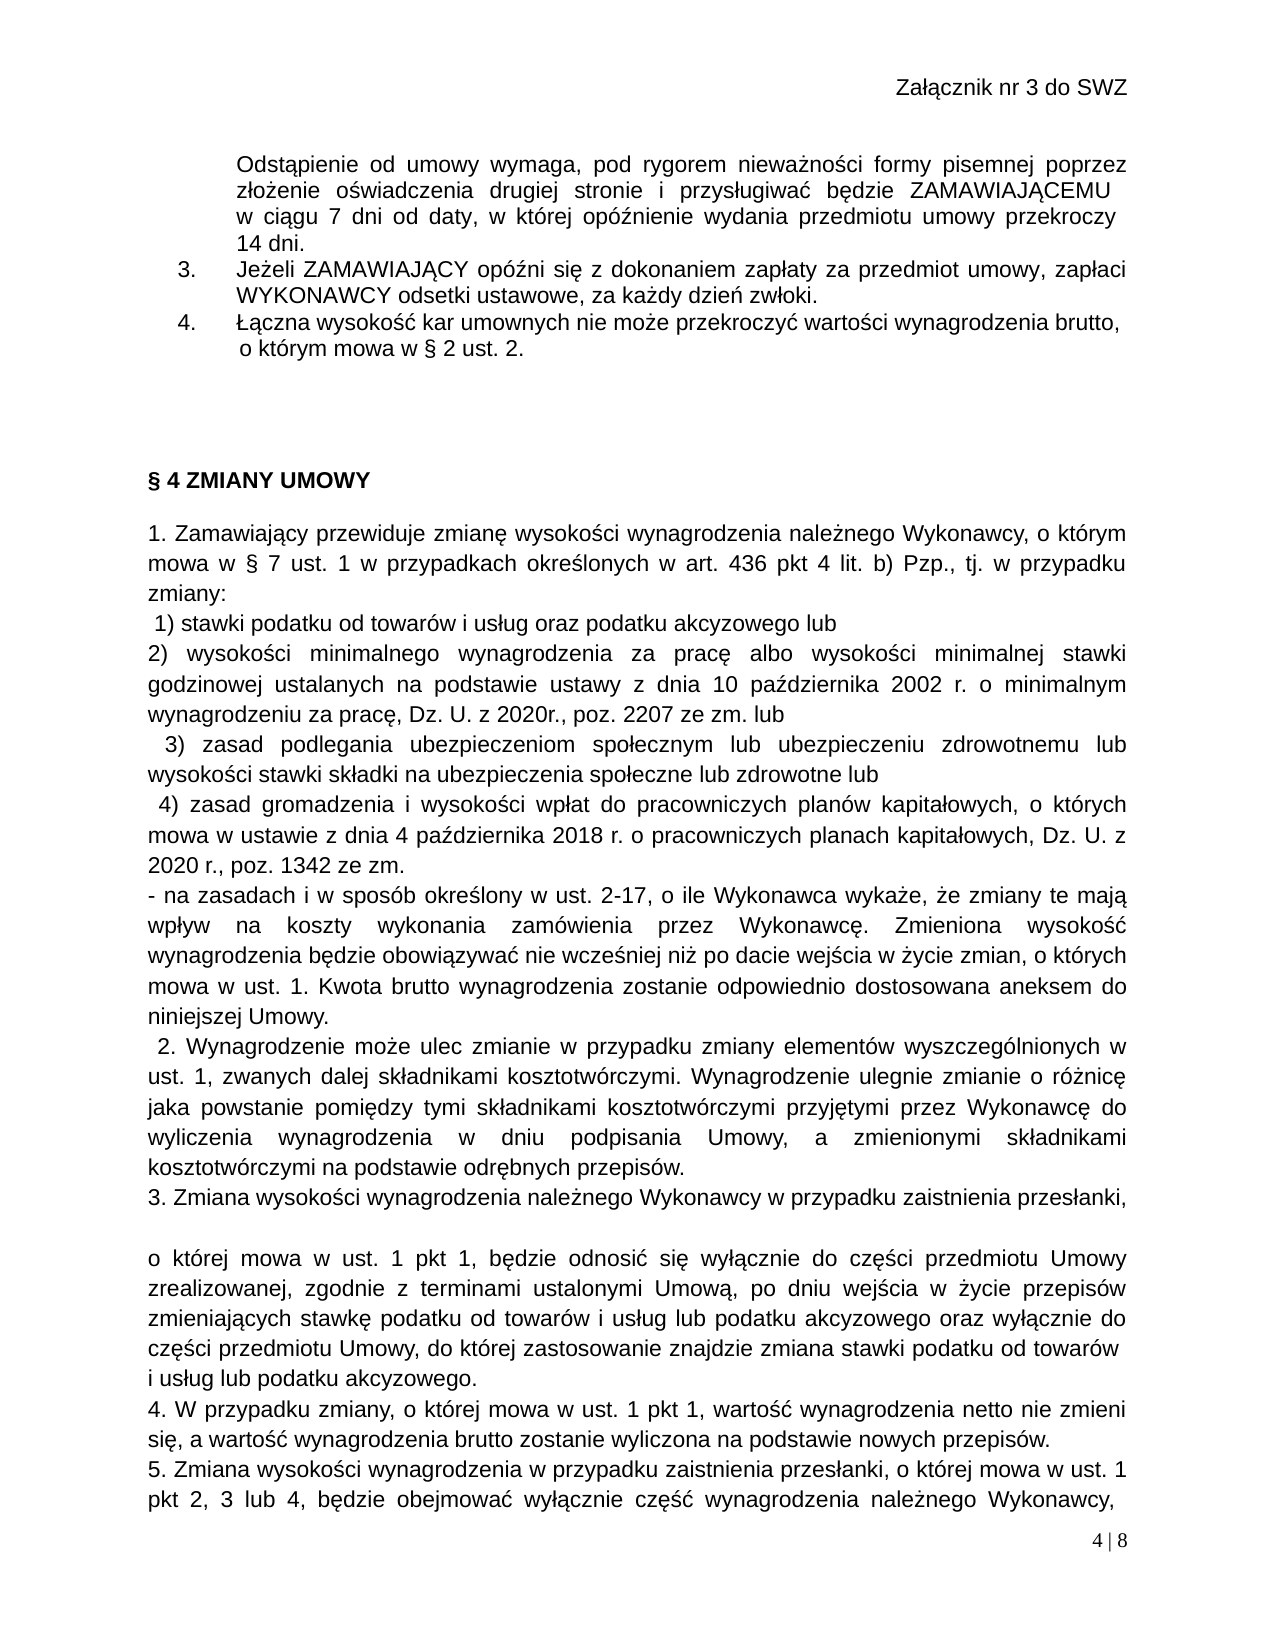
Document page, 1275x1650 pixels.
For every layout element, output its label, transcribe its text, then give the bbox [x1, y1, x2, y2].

text Odstąpienie od umowy wymaga, pod rygorem nieważności formy pisemnej poprzez złożenie oświadczenia drugiej stronie i przysługiwać będzie ZAMAWIAJĄCEMU w ciągu 7 dni od daty, w której opóźnienie wydania przedmiotu umowy przekroczy 14 dni. [177, 151, 1127, 256]
text 2. Wynagrodzenie może ulec zmianie w przypadku zmiany elementów wyszczególnionych w ust. 1, zwanych dalej składnikami kosztotwórczymi. Wynagrodzenie ulegnie zmianie o różnicę jaka powstanie pomiędzy tymi składnikami kosztotwórczymi przyjętymi przez Wykonawcę do wyliczenia wynagrodzenia w dniu podpisania Umowy, a zmienionymi składnikami kosztotwórczymi na podstawie odrębnych przepisów. [148, 1033, 1127, 1180]
text o którym mowa w § 2 ust. 2. [188, 335, 1127, 361]
text 1. Zamawiający przewiduje zmianę wysokości wynagrodzenia należnego Wykonawcy, o którym mowa w § 7 ust. 1 w przypadkach określonych w art. 436 pkt 4 lit. b) Pzp., tj. w przypadku zmiany: [148, 519, 1127, 606]
text 4) zasad gromadzenia i wysokości wpłat do pracowniczych planów kapitałowych, o których mowa w ustawie z dnia 4 października 2018 r. o pracowniczych planach kapitałowych, Dz. U. z 2020 r., poz. 1342 ze zm. [148, 791, 1127, 878]
list Jeżeli ZAMAWIAJĄCY opóźni się z dokonaniem zapłaty za przedmiot umowy, zapłaci WYKONAWCY odsetki ustawowe, za każdy dzień zwłoki. [177, 256, 1127, 309]
text § 4 ZMIANY UMOWY [148, 467, 1127, 493]
text - na zasadach i w sposób określony w ust. 2-17, o ile Wykonawca wykaże, że zmiany te mają wpływ na koszty wykonania zamówienia przez Wykonawcę. Zmieniona wysokość wynagrodzenia będzie obowiązywać nie wcześniej niż po dacie wejścia w życie zmian, o których mowa w ust. 1. Kwota brutto wynagrodzenia zostanie odpowiednio dostosowana aneksem do niniejszej Umowy. [148, 882, 1127, 1029]
text 1) stawki podatku od towarów i usług oraz podatku akcyzowego lub [148, 610, 1127, 636]
text 2) wysokości minimalnego wynagrodzenia za pracę albo wysokości minimalnej stawki godzinowej ustalanych na podstawie ustawy z dnia 10 października 2002 r. o minimalnym wynagrodzeniu za pracę, Dz. U. z 2020r., poz. 2207 ze zm. lub [148, 640, 1127, 727]
text 3. Zmiana wysokości wynagrodzenia należnego Wykonawcy w przypadku zaistnienia przesłanki, o której mowa w ust. 1 pkt 1, będzie odnosić się wyłącznie do części przedmiotu Umowy zrealizowanej, zgodnie z terminami ustalonymi Umową, po dniu wejścia w życie przepisów zmieniających stawkę podatku od towarów i usług lub podatku akcyzowego oraz wyłącznie do części przedmiotu Umowy, do której zastosowanie znajdzie zmiana stawki podatku od towarów i usług lub podatku akcyzowego. [148, 1184, 1127, 1392]
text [148, 1456, 1127, 1512]
text 4. W przypadku zmiany, o której mowa w ust. 1 pkt 1, wartość wynagrodzenia netto nie zmieni się, a wartość wynagrodzenia brutto zostanie wyliczona na podstawie nowych przepisów. [148, 1396, 1127, 1452]
list Łączna wysokość kar umownych nie może przekroczyć wartości wynagrodzenia brutto, [177, 309, 1127, 335]
text 3) zasad podlegania ubezpieczeniom społecznym lub ubezpieczeniu zdrowotnemu lub wysokości stawki składki na ubezpieczenia społeczne lub zdrowotne lub [148, 731, 1127, 787]
